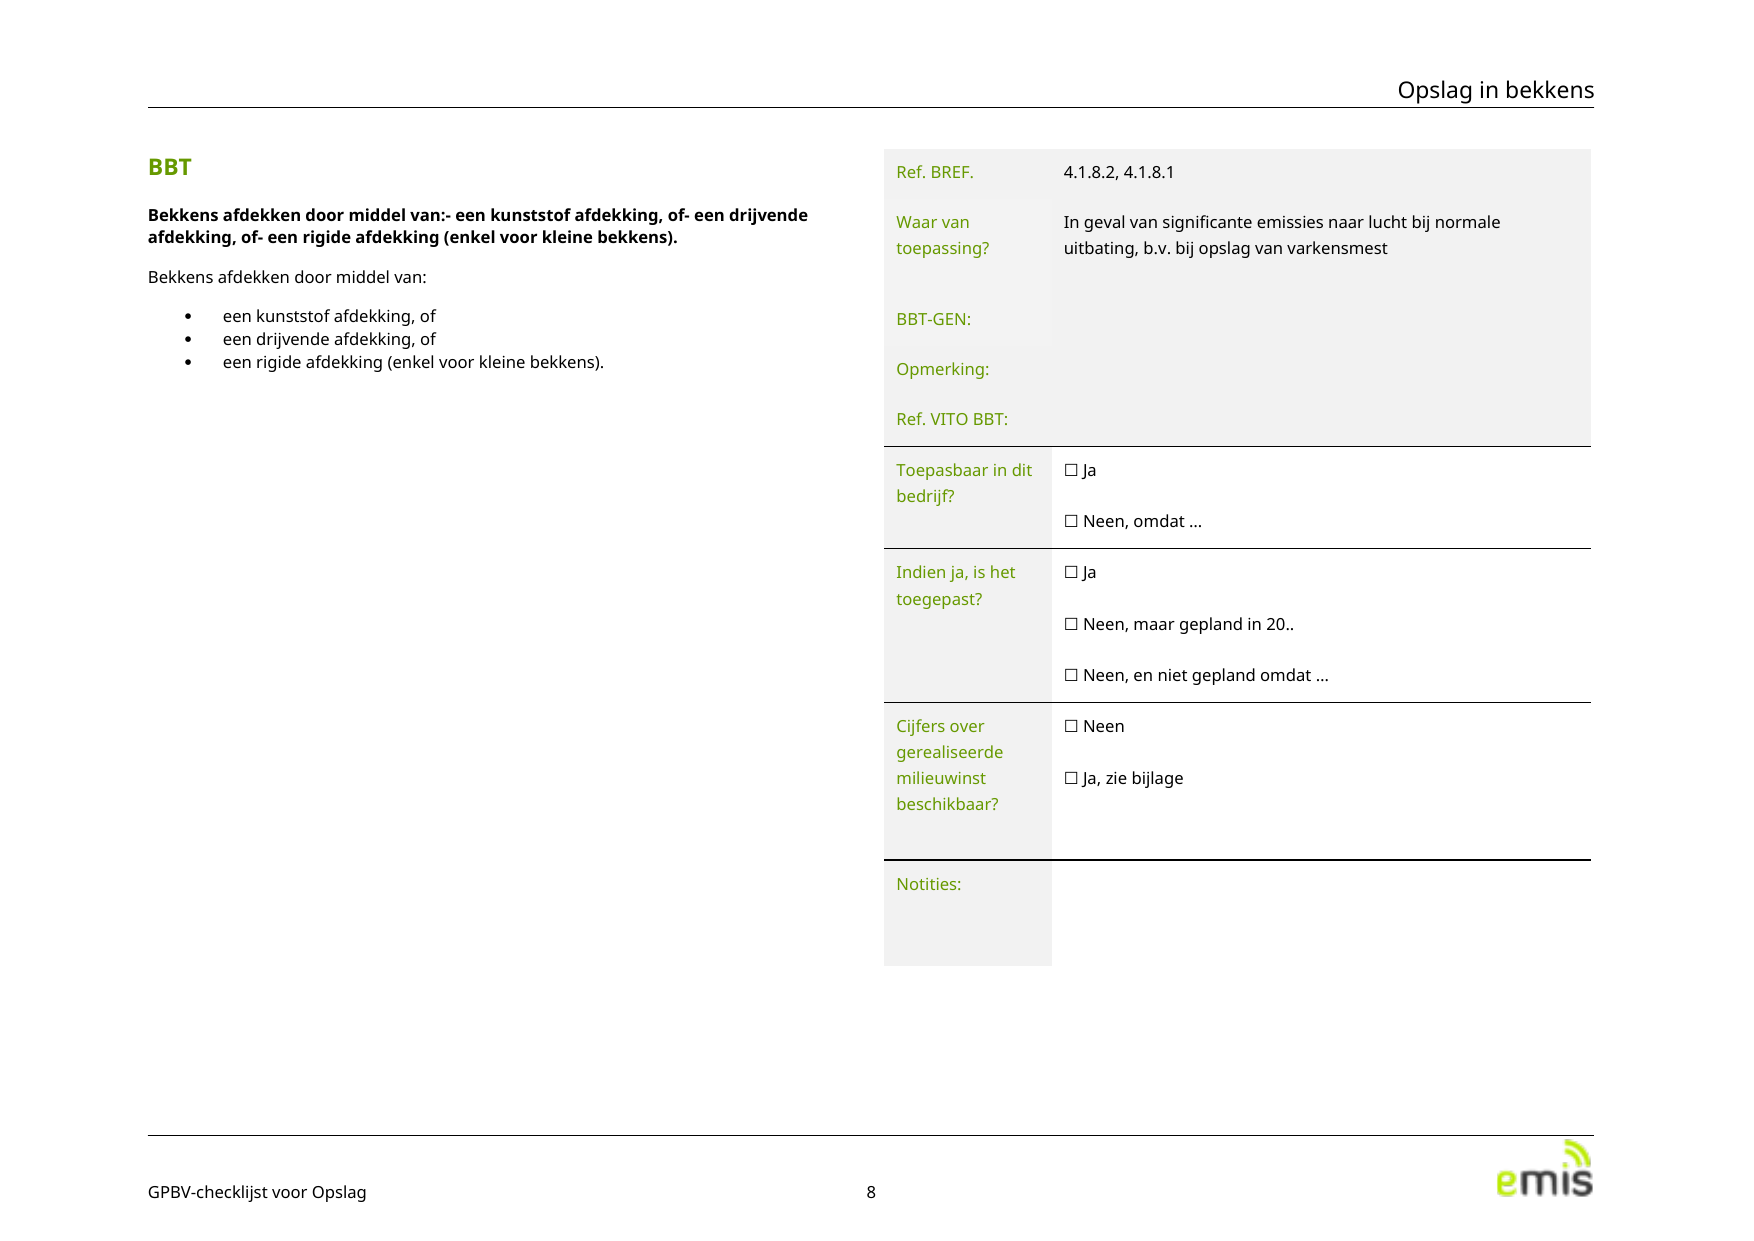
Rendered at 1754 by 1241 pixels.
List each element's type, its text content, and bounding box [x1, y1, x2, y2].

text Opslag in bekkens [148, 74, 1594, 107]
picture [1496, 1138, 1595, 1199]
table_header [870, 134, 1606, 980]
table_header BBT Bekkens afdekken door middel van:- een kunststof afdekking, of- een drijvende afdekking, of- een rigide afdekking (enkel voor kleine bekkens). Bekkens afdekken door middel van: een kunststof afdekking, of een drijvende afdekking, of een rigide afdekking (enkel voor kleine bekkens). [133, 134, 869, 980]
